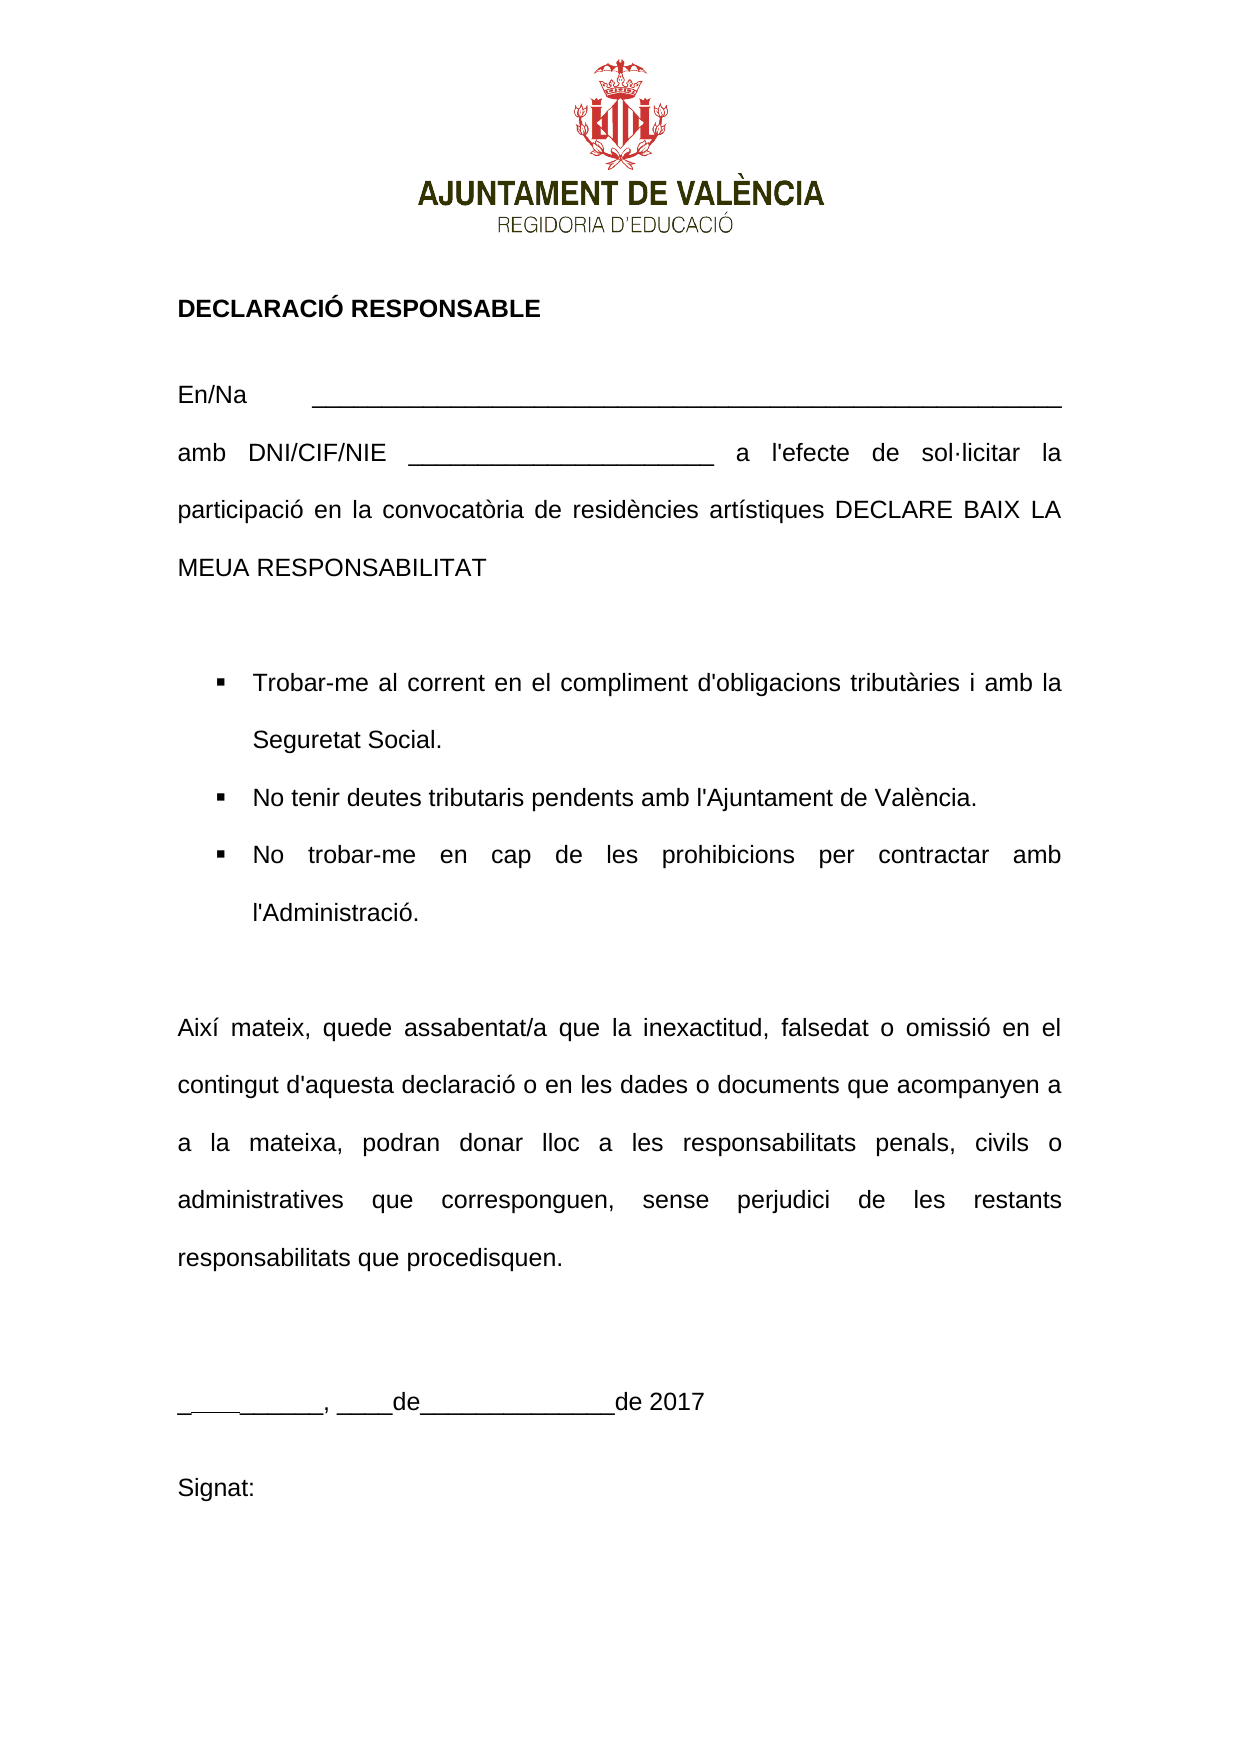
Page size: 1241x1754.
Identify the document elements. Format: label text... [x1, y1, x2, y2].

text DECLARACIÓ RESPONSABLE [177, 294, 1063, 322]
list No tenir deutes tributaris pendents amb l'Ajuntament de València. [215, 783, 1063, 811]
list No trobar-me en cap de les prohibicions per contractar amb l'Administració. [215, 840, 1063, 927]
picture [384, 59, 856, 237]
text Així mateix, quede assabentat/a que la inexactitud, falsedat o omissió en el contingut d'aquesta declaració o en les dades o documents que acompanyen a a la mateixa, podran donar lloc a les responsabilitats penals, civils o administratives que corresponguen, sense perjudici de les restants responsabilitats que procedisquen. [177, 1013, 1063, 1272]
text Signat: [177, 1473, 1063, 1502]
text En/Na ______________________________________________________ amb DNI/CIF/NIE ______________________ a l'efecte de sol·licitar la participació en la convocatòria de residències artístiques DECLARE BAIX LA MEUA RESPONSABILITAT [177, 380, 1063, 581]
list Trobar-me al corrent en el compliment d'obligacions tributàries i amb la Seguretat Social. [215, 667, 1063, 754]
text _ ______, ____de______________de 2017 [177, 1387, 1063, 1415]
